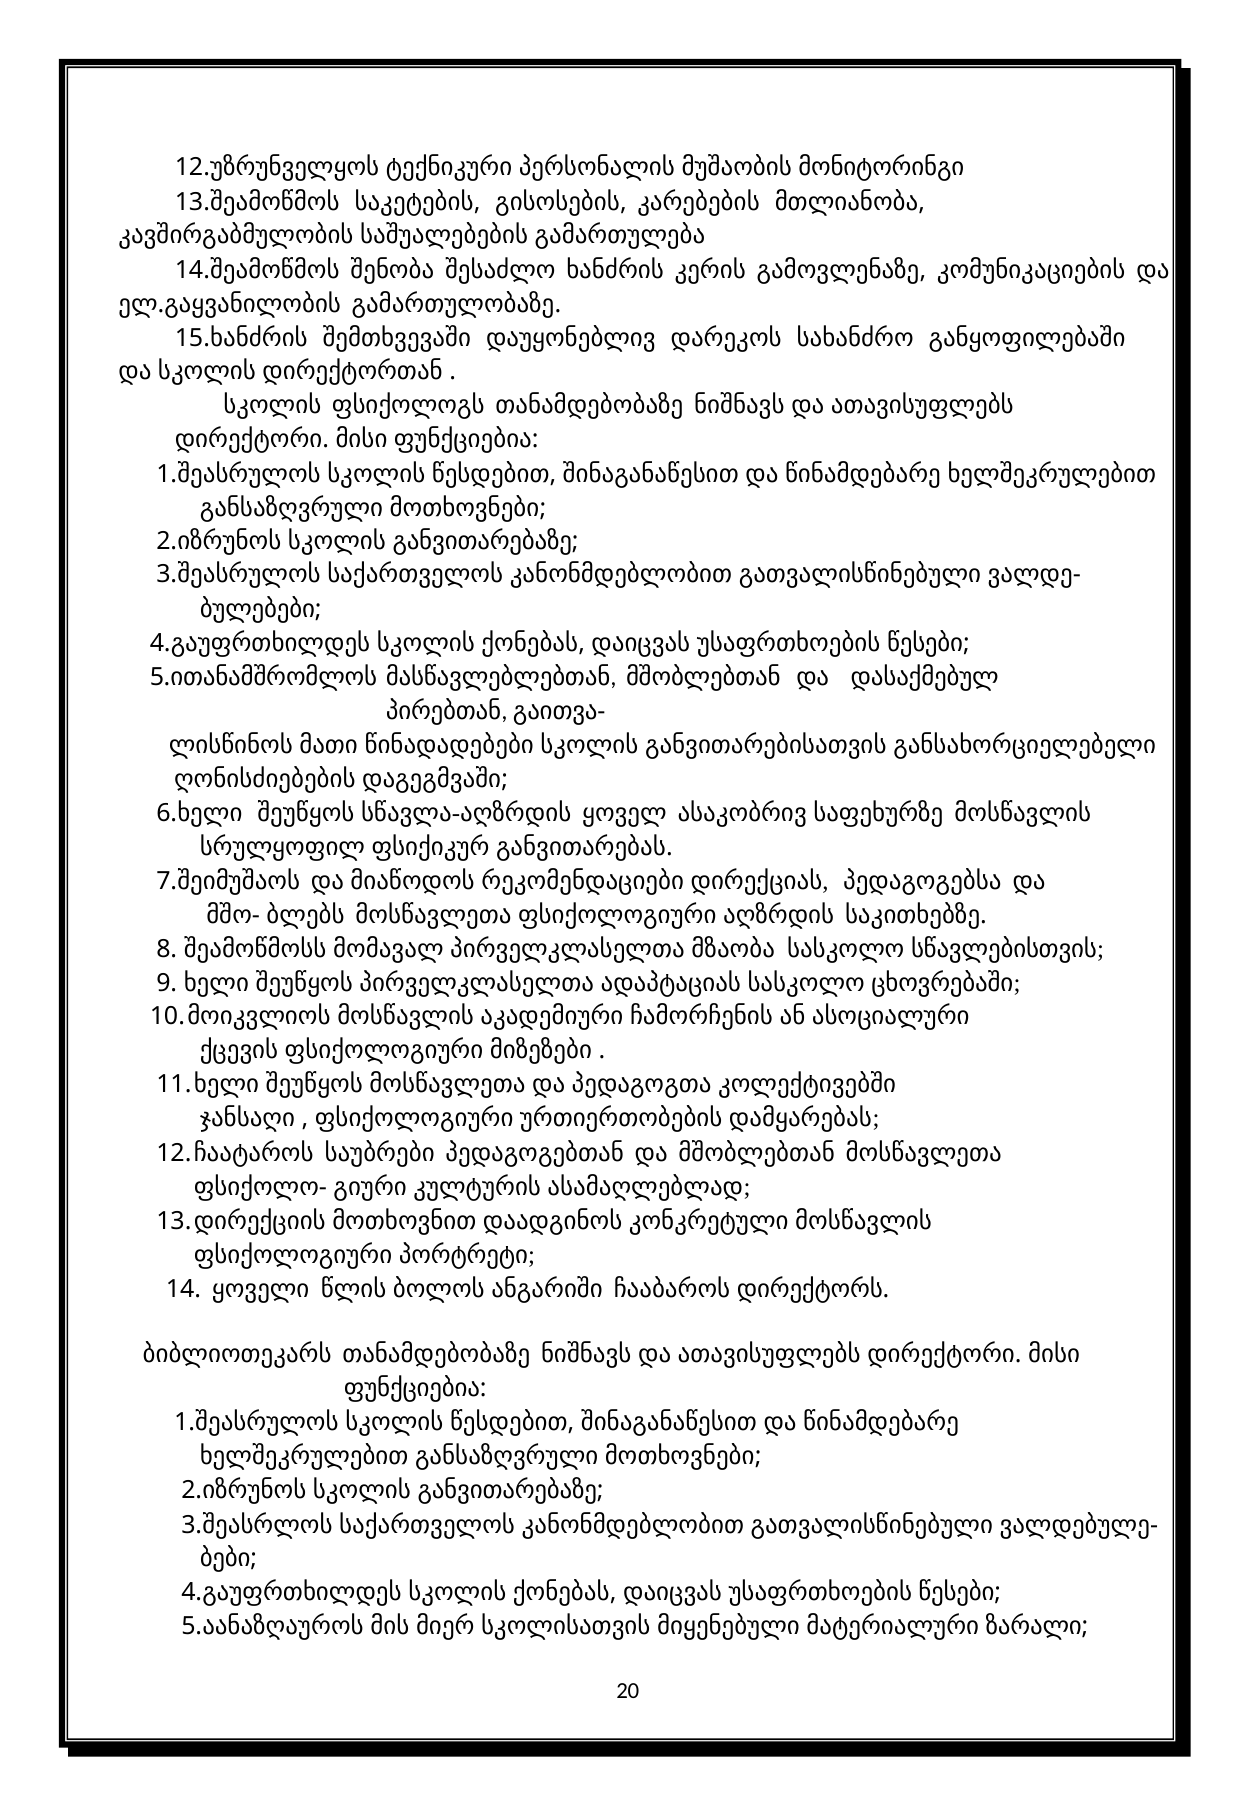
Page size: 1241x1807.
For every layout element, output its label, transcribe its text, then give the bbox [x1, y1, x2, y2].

text 8. შეამოწმოსს მომავალ პირველკლასელთა მზაობა სასკოლო სწავლებისთვის; [156, 931, 1169, 965]
text 5.აანაზღაუროს მის მიერ სკოლისათვის მიყენებული მატერიალური ზარალი; [181, 1608, 1169, 1642]
text 14. ყოველი წლის ბოლოს ანგარიში ჩააბაროს დირექტორს. [166, 1271, 1169, 1305]
text 2.იზრუნოს სკოლის განვითარებაზე; [156, 523, 1169, 556]
text 15.ხანძრის შემთხვევაში დაუყონებლივ დარეკოს სახანძრო განყოფილებაში და სკოლის დირექტორთან . [118, 320, 1169, 387]
list ხელი შეუწყოს მოსწავლეთა და პედაგოგთა კოლექტივებში ჯანსაღი , ფსიქოლოგიური ურთიერთობების დამყარებას; [156, 1066, 980, 1134]
list მოიკვლიოს მოსწავლის აკადემიური ჩამორჩენის ან ასოციალური ქცევის ფსიქოლოგიური მიზეზები . [149, 998, 1017, 1066]
text 4.გაუფრთხილდეს სკოლის ქონებას, დაიცვას უსაფრთხოების წესები; [181, 1573, 1169, 1607]
text 6.ხელი შეუწყოს სწავლა-აღზრდის ყოველ ასაკობრივ საფეხურზე მოსწავლის სრულყოფილ ფსიქიკურ განვითარებას. [156, 795, 1169, 863]
text 12.უზრუნველყოს ტექნიკური პერსონალის მუშაობის მონიტორინგი [174, 149, 1169, 183]
text 7.შეიმუშაოს და მიაწოდოს რეკომენდაციები დირექციას, პედაგოგებსა და მშო- ბლებს მოსწავლეთა ფსიქოლოგიური აღზრდის საკითხებზე. [156, 863, 1093, 931]
text 1.შეასრულოს სკოლის წესდებით, შინაგანაწესით და წინამდებარე ხელშეკრულებით განსაზღვრული მოთხოვნები; [174, 1404, 1169, 1472]
text 2.იზრუნოს სკოლის განვითარებაზე; [181, 1472, 1169, 1506]
text 1.შეასრულოს სკოლის წესდებით, შინაგანაწესით და წინამდებარე ხელშეკრულებით განსაზღვრული მოთხოვნები; [156, 455, 1161, 523]
text 4.გაუფრთხილდეს სკოლის ქონებას, დაიცვას უსაფრთხოების წესები; [149, 624, 1169, 658]
text სკოლის ფსიქოლოგს თანამდებობაზე ნიშნავს და ათავისუფლებს დირექტორი. მისი ფუნქციებია: [174, 387, 1169, 455]
text 5.ითანამშრომლოს მასწავლებლებთან, მშობლებთან და დასაქმებულ პირებთან, გაითვა- [118, 658, 1138, 727]
text ლისწინოს მათი წინადადებები სკოლის განვითარებისათვის განსახორციელებელი ღონისძიებების დაგეგმვაში; [168, 727, 1169, 795]
text 14.შეამოწმოს შენობა შესაძლო ხანძრის კერის გამოვლენაზე, კომუნიკაციების და ელ.გაყვანილობის გამართულობაზე. [118, 251, 1169, 319]
text 3.შეასრლოს საქართველოს კანონმდებლობით გათვალისწინებული ვალდებულე- ბები; [181, 1507, 1161, 1573]
text ბიბლიოთეკარს თანამდებობაზე ნიშნავს და ათავისუფლებს დირექტორი. მისი ფუნქციებია: [142, 1336, 1169, 1404]
text 9. ხელი შეუწყოს პირველკლასელთა ადაპტაციას სასკოლო ცხოვრებაში; [156, 965, 1169, 998]
text 13.შეამოწმოს საკეტების, გისოსების, კარებების მთლიანობა, კავშირგაბმულობის საშუალებების გამართულება [118, 183, 1169, 251]
list დირექციის მოთხოვნით დაადგინოს კონკრეტული მოსწავლის ფსიქოლოგიური პორტრეტი; [156, 1202, 1100, 1271]
list ჩაატაროს საუბრები პედაგოგებთან და მშობლებთან მოსწავლეთა ფსიქოლო- გიური კულტურის ასამაღლებლად; [156, 1134, 1099, 1202]
text 3.შეასრულოს საქართველოს კანონმდებლობით გათვალისწინებული ვალდე- ბულებები; [156, 556, 1138, 624]
